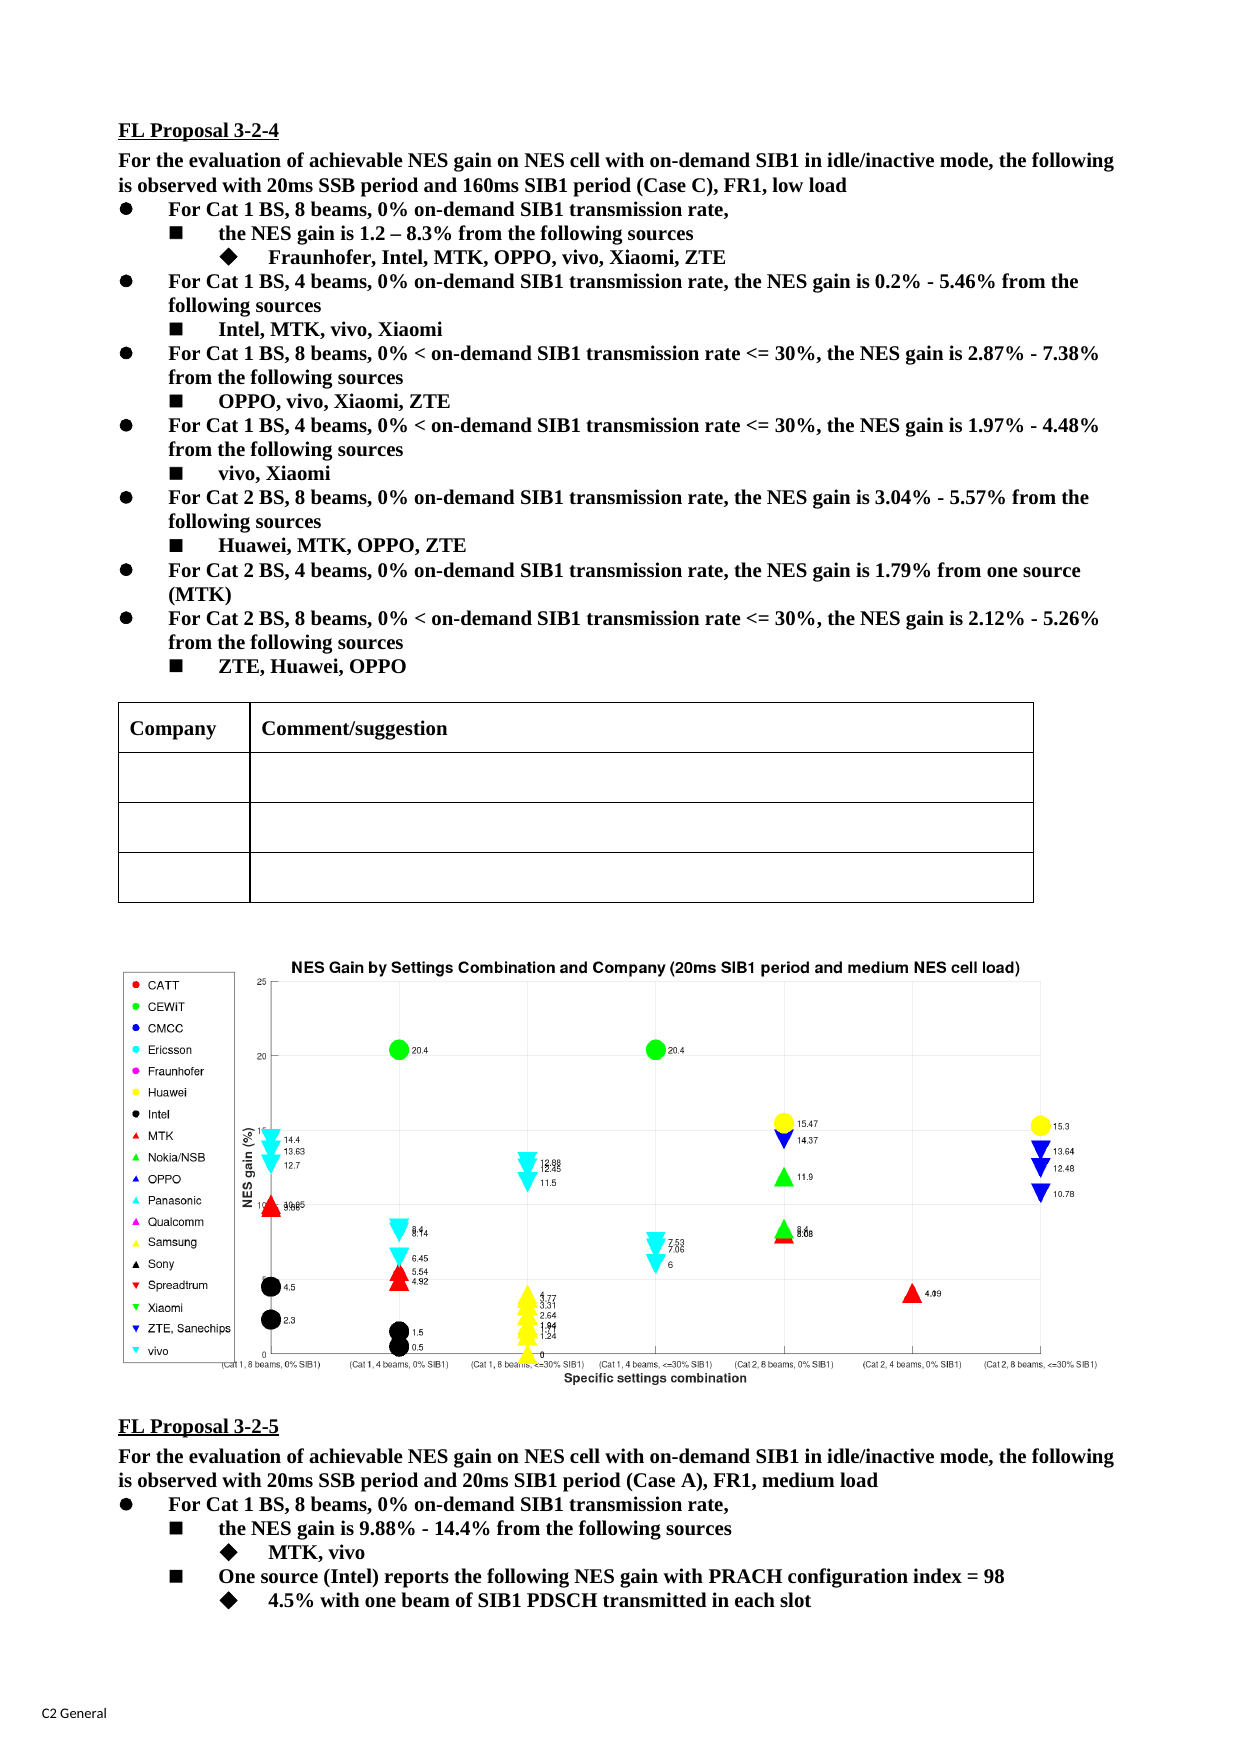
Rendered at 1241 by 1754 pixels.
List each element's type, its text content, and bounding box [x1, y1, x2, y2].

list ZTE, Huawei, OPPO [168, 654, 1122, 678]
table_cell [119, 803, 249, 852]
list For Cat 2 BS, 4 beams, 0% on-demand SIB1 transmission rate, the NES gain is 1.79% from one source (MTK) [118, 557, 1122, 606]
list the NES gain is 9.88% - 14.4% from the following sources [168, 1516, 1122, 1540]
list Intel, MTK, vivo, Xiaomi [168, 317, 1122, 341]
text FL Proposal 3-2-4 [118, 118, 1122, 142]
list MTK, vivo [218, 1540, 1122, 1564]
list For Cat 1 BS, 8 beams, 0% on-demand SIB1 transmission rate, [118, 1492, 1122, 1516]
table_cell [251, 803, 1033, 852]
list OPPO, vivo, Xiaomi, ZTE [168, 389, 1122, 413]
table_header Company [119, 703, 249, 752]
list One source (Intel) reports the following NES gain with PRACH configuration index = 98 [168, 1564, 1122, 1588]
picture [118, 951, 1123, 1389]
text FL Proposal 3-2-5 [118, 1414, 1122, 1438]
list For Cat 1 BS, 8 beams, 0% < on-demand SIB1 transmission rate <= 30%, the NES gain is 2.87% - 7.38% from the following sources [118, 341, 1122, 389]
table_cell [251, 753, 1033, 802]
list Fraunhofer, Intel, MTK, OPPO, vivo, Xiaomi, ZTE [218, 245, 1122, 269]
table_header Comment/suggestion [251, 703, 1033, 752]
table_cell [119, 853, 249, 902]
list Huawei, MTK, OPPO, ZTE [168, 533, 1122, 557]
list the NES gain is 1.2 – 8.3% from the following sources [168, 221, 1122, 245]
table_cell [119, 753, 249, 802]
text For the evaluation of achievable NES gain on NES cell with on-demand SIB1 in idle/inactive mode, the following is observed with 20ms SSB period and 160ms SIB1 period (Case C), FR1, low load [118, 148, 1122, 197]
list For Cat 2 BS, 8 beams, 0% on-demand SIB1 transmission rate, the NES gain is 3.04% - 5.57% from the following sources [118, 485, 1122, 533]
list For Cat 2 BS, 8 beams, 0% < on-demand SIB1 transmission rate <= 30%, the NES gain is 2.12% - 5.26% from the following sources [118, 606, 1122, 654]
table_cell [251, 853, 1033, 902]
list 4.5% with one beam of SIB1 PDSCH transmitted in each slot [218, 1588, 1122, 1612]
list For Cat 1 BS, 8 beams, 0% on-demand SIB1 transmission rate, [118, 197, 1122, 221]
text For the evaluation of achievable NES gain on NES cell with on-demand SIB1 in idle/inactive mode, the following is observed with 20ms SSB period and 20ms SIB1 period (Case A), FR1, medium load [118, 1444, 1122, 1492]
list For Cat 1 BS, 4 beams, 0% < on-demand SIB1 transmission rate <= 30%, the NES gain is 1.97% - 4.48% from the following sources [118, 413, 1122, 461]
list vivo, Xiaomi [168, 461, 1122, 485]
list For Cat 1 BS, 4 beams, 0% on-demand SIB1 transmission rate, the NES gain is 0.2% - 5.46% from the following sources [118, 269, 1122, 317]
